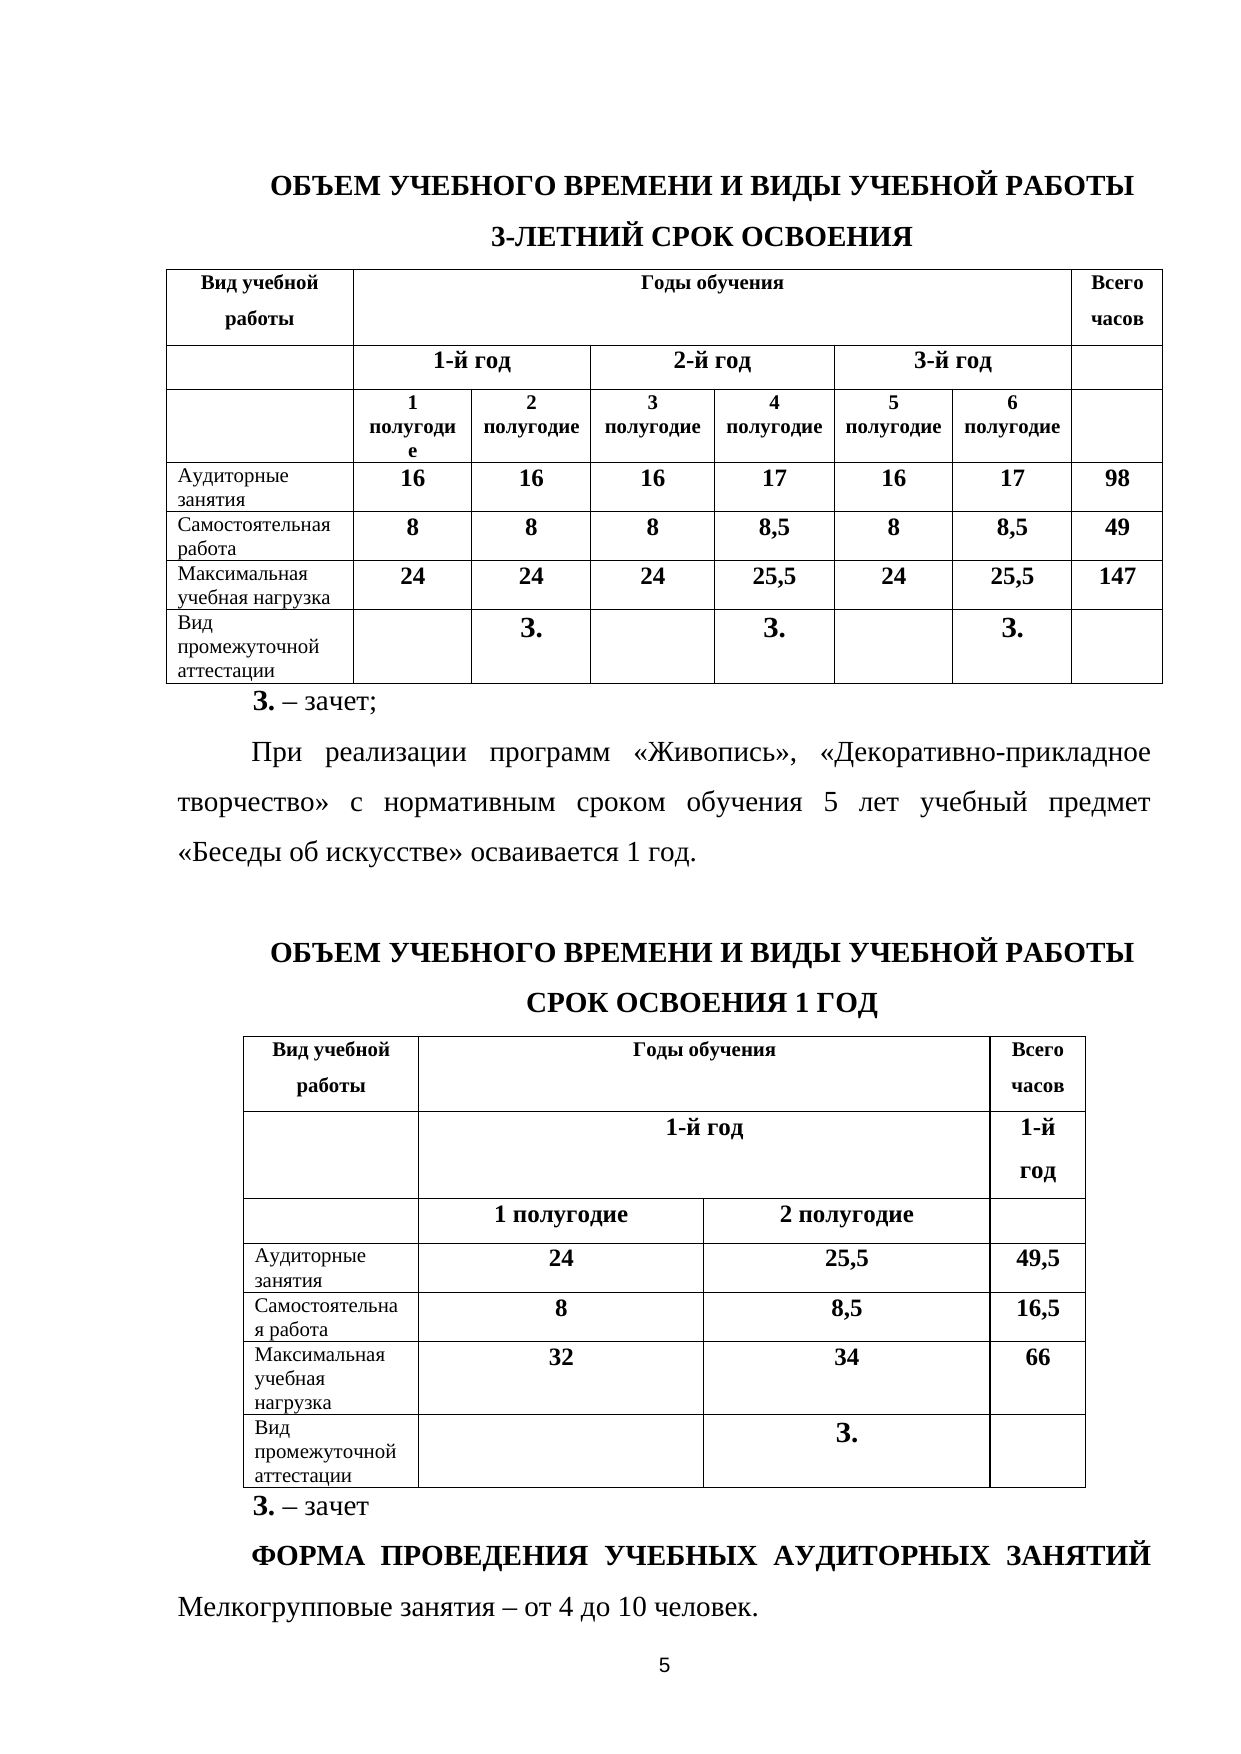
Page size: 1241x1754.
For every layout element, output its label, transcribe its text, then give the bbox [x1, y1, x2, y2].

table_cell 16 [835, 463, 952, 511]
table_cell 8 [835, 512, 952, 560]
table_cell 17 [715, 463, 834, 511]
table_cell 3 полугодие [591, 390, 714, 462]
table_cell 16 [354, 463, 471, 511]
table_cell 25,5 [953, 561, 1071, 609]
table_cell 24 [419, 1244, 703, 1292]
table_cell 8,5 [715, 512, 834, 560]
table_header Годы обучения [419, 1037, 989, 1111]
table_cell 34 [704, 1342, 989, 1414]
table_cell 32 [419, 1342, 703, 1414]
table_cell Вид промежуточной аттестации [167, 610, 353, 682]
table_cell 24 [591, 561, 714, 609]
table_cell [419, 1415, 703, 1487]
table_cell Максимальная учебная нагрузка [244, 1342, 418, 1414]
table_cell [167, 346, 353, 388]
table_cell Аудиторные занятия [167, 463, 353, 511]
table_cell 2 полугодие [472, 390, 590, 462]
table_cell 24 [354, 561, 471, 609]
table_cell 8 [419, 1293, 703, 1341]
table_header Всего часов [1072, 270, 1162, 344]
table_cell 8 [472, 512, 590, 560]
table_header Всего часов [991, 1037, 1085, 1111]
text З. – зачет; [177, 684, 1152, 717]
table_cell [354, 610, 471, 682]
table_cell [244, 1199, 418, 1242]
table_cell 8 [591, 512, 714, 560]
table_cell 1 полугодие [354, 390, 471, 462]
table_cell 16 [591, 463, 714, 511]
table_cell [991, 1199, 1085, 1242]
table_cell Самостоятельная работа [244, 1293, 418, 1341]
table_cell 17 [953, 463, 1071, 511]
table_cell 16 [472, 463, 590, 511]
table_cell 2 полугодие [704, 1199, 989, 1242]
table_header Вид учебной работы [244, 1037, 418, 1111]
text срок освоения 1 год [177, 985, 1152, 1019]
table_cell 4 полугодие [715, 390, 834, 462]
text ФОРМА ПРОВЕДЕНИЯ УЧЕБНЫХ АУДИТОРНЫХ ЗАНЯТИЙ Мелкогрупповые занятия – от 4 до 10 человек. [177, 1538, 1152, 1622]
text При реализации программ «Живопись», «Декоративно-прикладное творчество» с нормативным сроком обучения 5 лет учебный предмет «Беседы об искусстве» осваивается 1 год. [177, 734, 1152, 868]
table_cell 98 [1072, 463, 1162, 511]
table_cell 8,5 [953, 512, 1071, 560]
table_cell 49,5 [991, 1244, 1085, 1292]
table_cell 2-й год [591, 346, 834, 388]
table_cell [991, 1415, 1085, 1487]
table_cell 24 [472, 561, 590, 609]
table_cell 25,5 [715, 561, 834, 609]
table_cell [1072, 346, 1162, 388]
table_cell 1 полугодие [419, 1199, 703, 1242]
table_cell 8 [354, 512, 471, 560]
table_cell [591, 610, 714, 682]
table_cell 8,5 [704, 1293, 989, 1341]
table_cell [835, 610, 952, 682]
table_cell З. [472, 610, 590, 682]
table_cell Максимальная учебная нагрузка [167, 561, 353, 609]
table_cell 24 [835, 561, 952, 609]
table_cell 49 [1072, 512, 1162, 560]
text 3-летний срок освоения [177, 219, 1152, 252]
table_cell 147 [1072, 561, 1162, 609]
table_cell 66 [991, 1342, 1085, 1414]
table_cell 1-й год [419, 1112, 989, 1198]
table_cell Аудиторные занятия [244, 1244, 418, 1292]
table_cell 1-й год [354, 346, 590, 388]
table_cell 5 полугодие [835, 390, 952, 462]
table_cell 6 полугодие [953, 390, 1071, 462]
table_cell [1072, 610, 1162, 682]
table_cell З. [953, 610, 1071, 682]
table_cell [244, 1112, 418, 1198]
table_cell [167, 390, 353, 462]
table_cell З. [715, 610, 834, 682]
table_cell Вид промежуточной аттестации [244, 1415, 418, 1487]
table_cell 25,5 [704, 1244, 989, 1292]
table_cell З. [704, 1415, 989, 1487]
text З. – зачет [177, 1488, 1152, 1522]
table_cell 3-й год [835, 346, 1071, 388]
table_header Годы обучения [354, 270, 1071, 344]
text Объем УЧЕБНОГО ВРЕМЕНИ и виды учебной работы [177, 935, 1152, 969]
table_cell [1072, 390, 1162, 462]
table_header Вид учебной работы [167, 270, 353, 344]
text Объем УЧЕБНОГО ВРЕМЕНИ и виды учебной работы [177, 168, 1152, 202]
table_cell 16,5 [991, 1293, 1085, 1341]
table_cell Самостоятельная работа [167, 512, 353, 560]
table_cell 1-й год [991, 1112, 1085, 1198]
